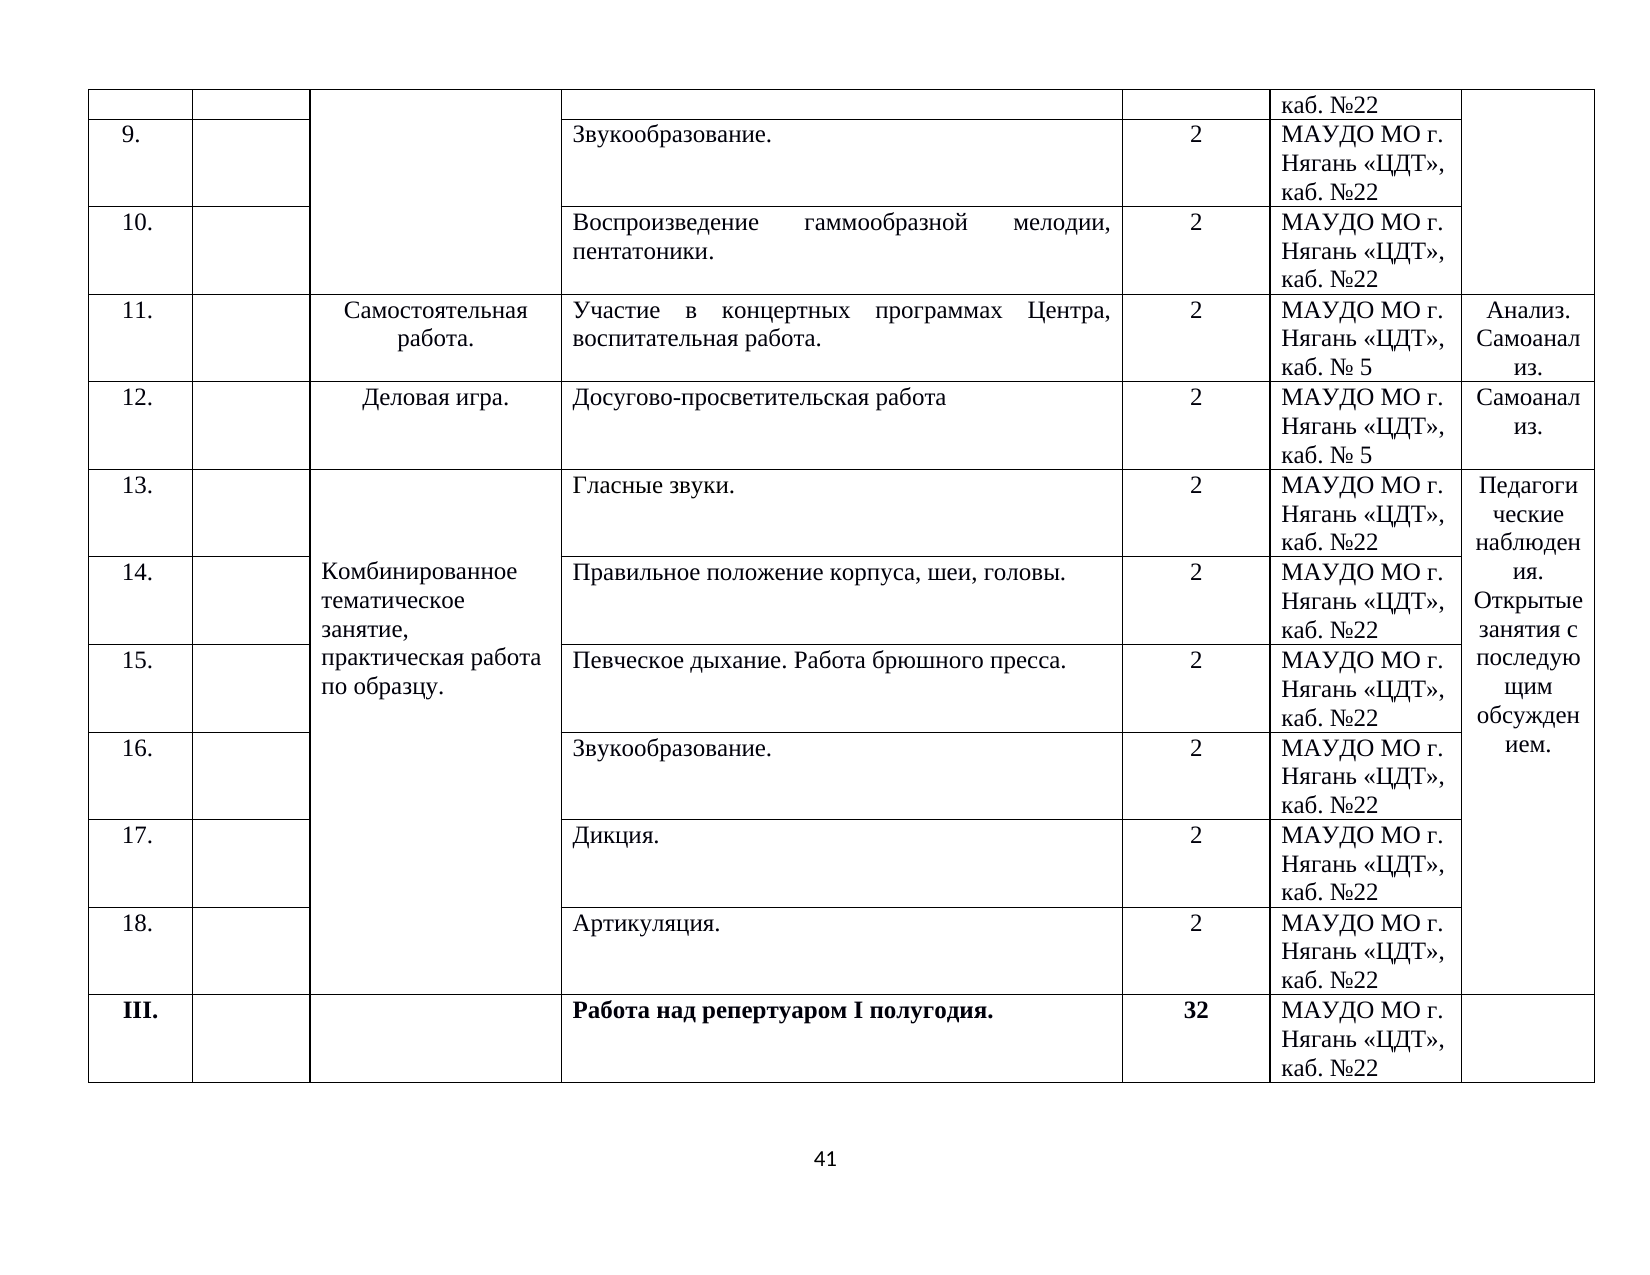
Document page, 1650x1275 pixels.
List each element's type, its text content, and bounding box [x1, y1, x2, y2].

table_cell МАУДО МО г. Нягань «ЦДТ», каб. №22 [1271, 207, 1461, 294]
table_cell Деловая игра. [311, 382, 561, 469]
table_cell [89, 120, 192, 206]
table_cell Анализ. Самоанализ. [1462, 295, 1594, 381]
table_cell [193, 120, 309, 206]
table_cell [193, 470, 309, 556]
table_cell [193, 382, 309, 469]
table_cell 2 [1123, 908, 1269, 994]
table_cell [89, 645, 192, 732]
table_cell МАУДО МО г. Нягань «ЦДТ», каб. №22 [1271, 733, 1461, 819]
table_cell [311, 995, 561, 1082]
table_cell [193, 995, 309, 1082]
table_cell [89, 382, 192, 469]
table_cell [1271, 90, 1461, 118]
table_cell МАУДО МО г. Нягань «ЦДТ», каб. №22 [1271, 120, 1461, 206]
table_cell 2 [1123, 470, 1269, 556]
table_cell [89, 90, 192, 118]
table_cell [193, 207, 309, 294]
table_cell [562, 90, 1122, 118]
table_cell Звукообразование. [562, 733, 1122, 819]
table_cell МАУДО МО г. Нягань «ЦДТ», каб. № 5 [1271, 382, 1461, 469]
table_cell [89, 207, 192, 294]
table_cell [1271, 995, 1461, 1082]
table_cell МАУДО МО г. Нягань «ЦДТ», каб. №22 [1271, 820, 1461, 907]
table_cell Самоанализ. [1462, 382, 1594, 469]
table_cell [193, 295, 309, 381]
table_cell МАУДО МО г. Нягань «ЦДТ», каб. №22 [1271, 557, 1461, 644]
table_cell [89, 820, 192, 907]
table_cell 2 [1123, 207, 1269, 294]
table_cell [89, 557, 192, 644]
table_cell Дикция. [562, 820, 1122, 907]
table_cell Звукообразование. [562, 120, 1122, 206]
table_cell Самостоятельная работа. [311, 295, 561, 381]
table_cell Правильное положение корпуса, шеи, головы. [562, 557, 1122, 644]
table_cell [193, 557, 309, 644]
table_cell Артикуляция. [562, 908, 1122, 994]
table_cell III. [89, 995, 192, 1082]
table_cell 2 [1123, 295, 1269, 381]
table_cell 32 [1123, 995, 1269, 1082]
table_cell МАУДО МО г. Нягань «ЦДТ», каб. №22 [1271, 645, 1461, 732]
table_cell Участие в концертных программах Центра, воспитательная работа. [562, 295, 1122, 381]
table_cell 2 [1123, 733, 1269, 819]
table_cell [1462, 995, 1594, 1082]
table_cell Досугово-просветительская работа [562, 382, 1122, 469]
table_cell 2 [1123, 120, 1269, 206]
table_cell [193, 908, 309, 994]
table_cell Гласные звуки. [562, 470, 1122, 556]
table_cell 2 [1123, 90, 1269, 118]
table_cell [193, 820, 309, 907]
table_cell 2 [1123, 645, 1269, 732]
table_cell [89, 908, 192, 994]
table_cell Педагогические наблюдения. Открытые занятия с последующим обсуждением. [1462, 470, 1594, 994]
table_cell Комбинированное тематическое занятие, практическая работа по образцу. [311, 470, 561, 994]
table_cell Работа над репертуаром I полугодия. [562, 995, 1122, 1082]
table_cell 2 [1123, 382, 1269, 469]
table_cell Воспроизведение гаммообразной мелодии, пентатоники. [562, 207, 1122, 294]
table_cell [193, 645, 309, 732]
table_cell 2 [1123, 557, 1269, 644]
table_cell 2 [1123, 820, 1269, 907]
table_cell [89, 733, 192, 819]
table_cell МАУДО МО г. Нягань «ЦДТ», каб. № 5 [1271, 295, 1461, 381]
table_cell [193, 733, 309, 819]
table_cell МАУДО МО г. Нягань «ЦДТ», каб. №22 [1271, 908, 1461, 994]
table_cell [193, 90, 309, 118]
table_cell МАУДО МО г. Нягань «ЦДТ», каб. №22 [1271, 470, 1461, 556]
table_cell [89, 470, 192, 556]
table_cell [89, 295, 192, 381]
table_cell Певческое дыхание. Работа брюшного пресса. [562, 645, 1122, 732]
